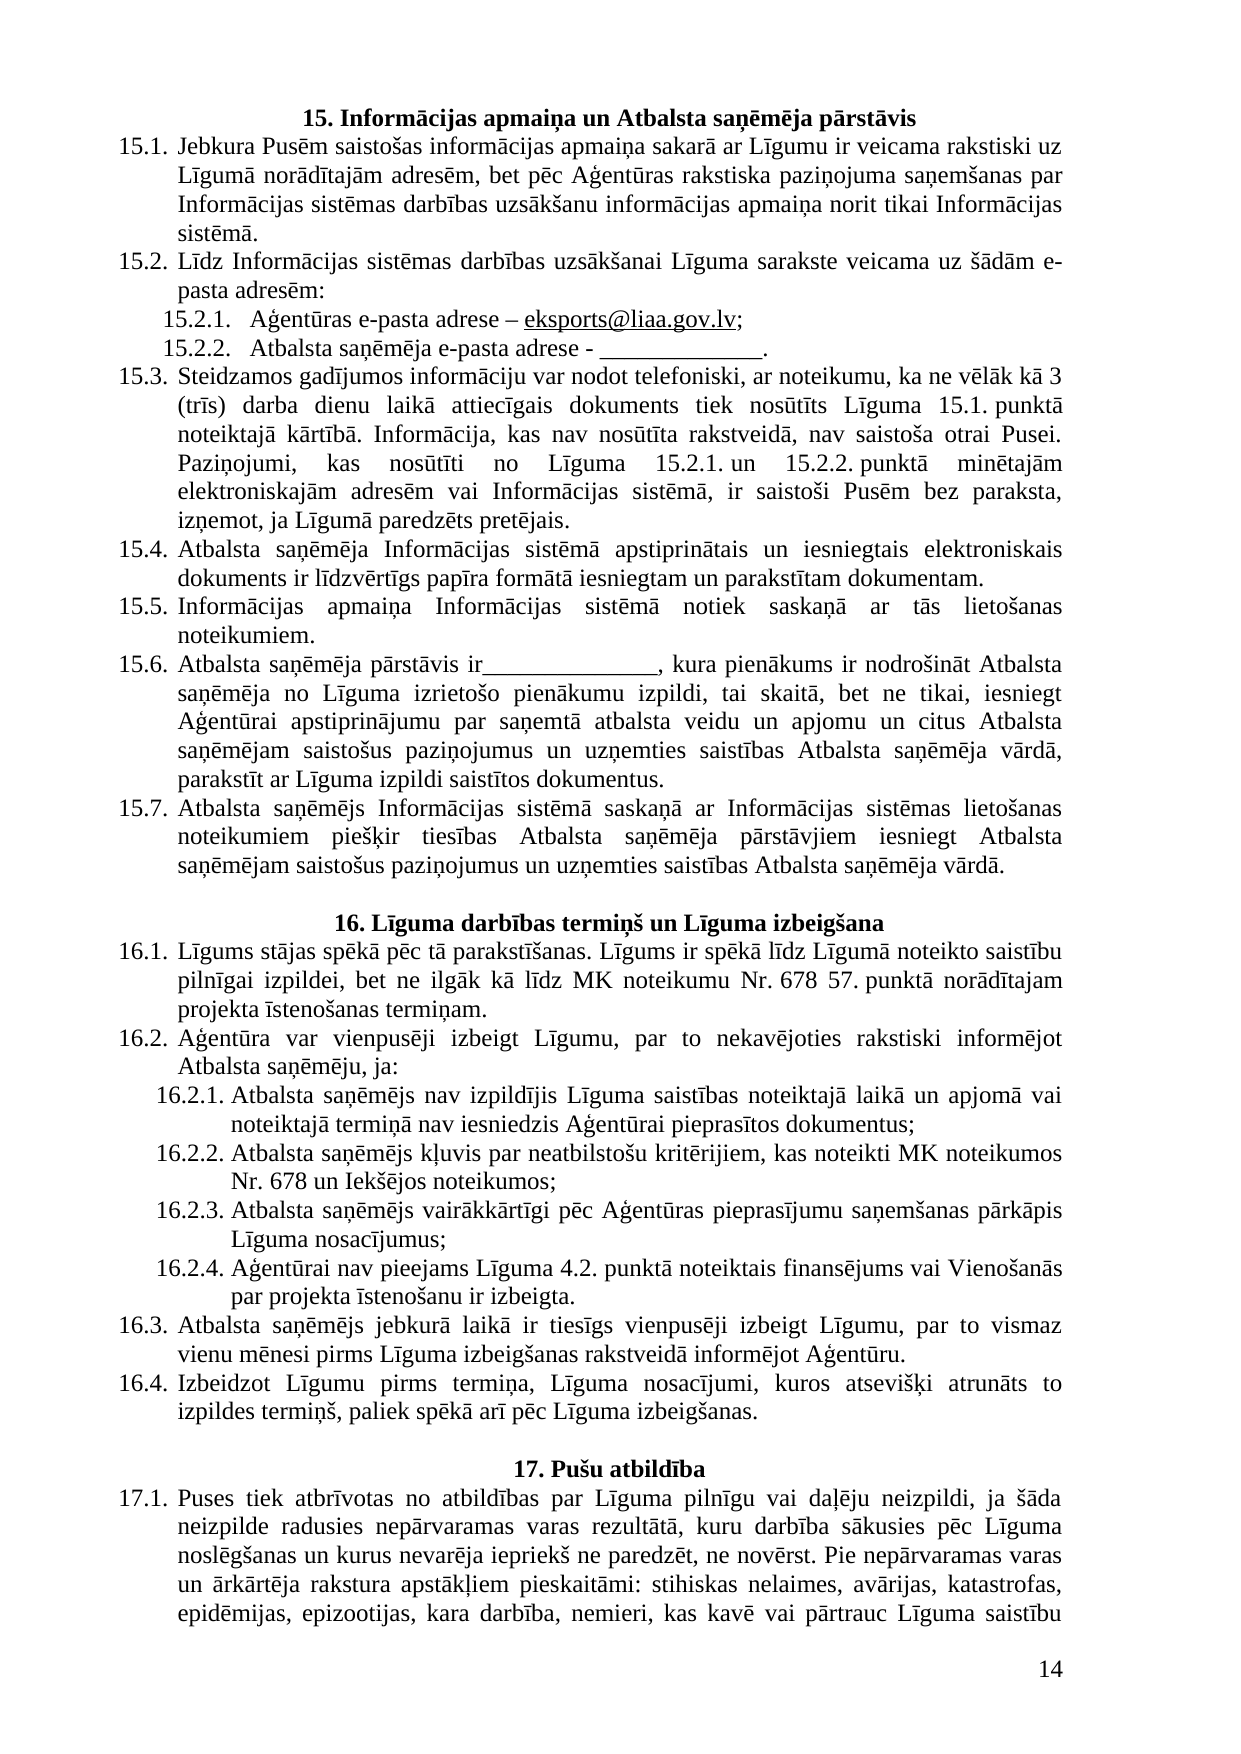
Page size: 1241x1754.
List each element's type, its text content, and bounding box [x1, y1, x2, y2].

list Atbalsta saņēmēja e-pasta adrese - _____________. [162, 333, 1063, 361]
list Līgums stājas spēkā pēc tā parakstīšanas. Līgums ir spēkā līdz Līgumā noteikto saistību pilnīgai izpildei, bet ne ilgāk kā līdz MK noteikumu Nr. 678 57. punktā norādītajam projekta īstenošanas termiņam. [118, 936, 1063, 1023]
list Atbalsta saņēmējs vairākkārtīgi pēc Aģentūras pieprasījumu saņemšanas pārkāpis Līguma nosacījumus; [156, 1195, 1063, 1253]
list Atbalsta saņēmējs jebkurā laikā ir tiesīgs vienpusēji izbeigt Līgumu, par to vismaz vienu mēnesi pirms Līguma izbeigšanas rakstveidā informējot Aģentūru. [118, 1310, 1063, 1368]
list Līguma darbības termiņš un Līguma izbeigšana [155, 908, 1063, 936]
list Aģentūra var vienpusēji izbeigt Līgumu, par to nekavējoties rakstiski informējot Atbalsta saņēmēju, ja: [118, 1023, 1063, 1080]
list Informācijas apmaiņa un Atbalsta saņēmēja pārstāvis [156, 103, 1063, 131]
list Aģentūras e-pasta adrese – eksports@liaa.gov.lv; [162, 304, 1063, 333]
list Atbalsta saņēmēja pārstāvis ir______________, kura pienākums ir nodrošināt Atbalsta saņēmēja no Līguma izrietošo pienākumu izpildi, tai skaitā, bet ne tikai, iesniegt Aģentūrai apstiprinājumu par saņemtā atbalsta veidu un apjomu un citus Atbalsta saņēmējam saistošus paziņojumus un uzņemties saistības Atbalsta saņēmēja vārdā, parakstīt ar Līguma izpildi saistītos dokumentus. [118, 649, 1063, 793]
list Informācijas apmaiņa Informācijas sistēmā notiek saskaņā ar tās lietošanas noteikumiem. [118, 591, 1063, 649]
list Atbalsta saņēmējs kļuvis par neatbilstošu kritērijiem, kas noteikti MK noteikumos Nr. 678 un Iekšējos noteikumos; [156, 1138, 1063, 1195]
list Atbalsta saņēmējs nav izpildījis Līguma saistības noteiktajā laikā un apjomā vai noteiktajā termiņā nav iesniedzis Aģentūrai pieprasītos dokumentus; [156, 1080, 1063, 1138]
list Jebkura Pusēm saistošas informācijas apmaiņa sakarā ar Līgumu ir veicama rakstiski uz Līgumā norādītajām adresēm, bet pēc Aģentūras rakstiska paziņojuma saņemšanas par Informācijas sistēmas darbības uzsākšanu informācijas apmaiņa norit tikai Informācijas sistēmā. [118, 131, 1063, 246]
list Līdz Informācijas sistēmas darbības uzsākšanai Līguma sarakste veicama uz šādām e-pasta adresēm: [118, 246, 1063, 304]
list Atbalsta saņēmēja Informācijas sistēmā apstiprinātais un iesniegtais elektroniskais dokuments ir līdzvērtīgs papīra formātā iesniegtam un parakstītam dokumentam. [118, 534, 1063, 591]
list Pušu atbildība [156, 1454, 1063, 1483]
list Steidzamos gadījumos informāciju var nodot telefoniski, ar noteikumu, ka ne vēlāk kā 3 (trīs) darba dienu laikā attiecīgais dokuments tiek nosūtīts Līguma 15.1. punktā noteiktajā kārtībā. Informācija, kas nav nosūtīta rakstveidā, nav saistoša otrai Pusei. Paziņojumi, kas nosūtīti no Līguma 15.2.1. un 15.2.2. punktā minētajām elektroniskajām adresēm vai Informācijas sistēmā, ir saistoši Pusēm bez paraksta, izņemot, ja Līgumā paredzēts pretējais. [118, 361, 1063, 534]
list Aģentūrai nav pieejams Līguma 4.2. punktā noteiktais finansējums vai Vienošanās par projekta īstenošanu ir izbeigta. [156, 1253, 1063, 1310]
list Izbeidzot Līgumu pirms termiņa, Līguma nosacījumi, kuros atsevišķi atrunāts to izpildes termiņš, paliek spēkā arī pēc Līguma izbeigšanas. [118, 1368, 1063, 1425]
list Atbalsta saņēmējs Informācijas sistēmā saskaņā ar Informācijas sistēmas lietošanas noteikumiem piešķir tiesības Atbalsta saņēmēja pārstāvjiem iesniegt Atbalsta saņēmējam saistošus paziņojumus un uzņemties saistības Atbalsta saņēmēja vārdā. [118, 793, 1063, 879]
